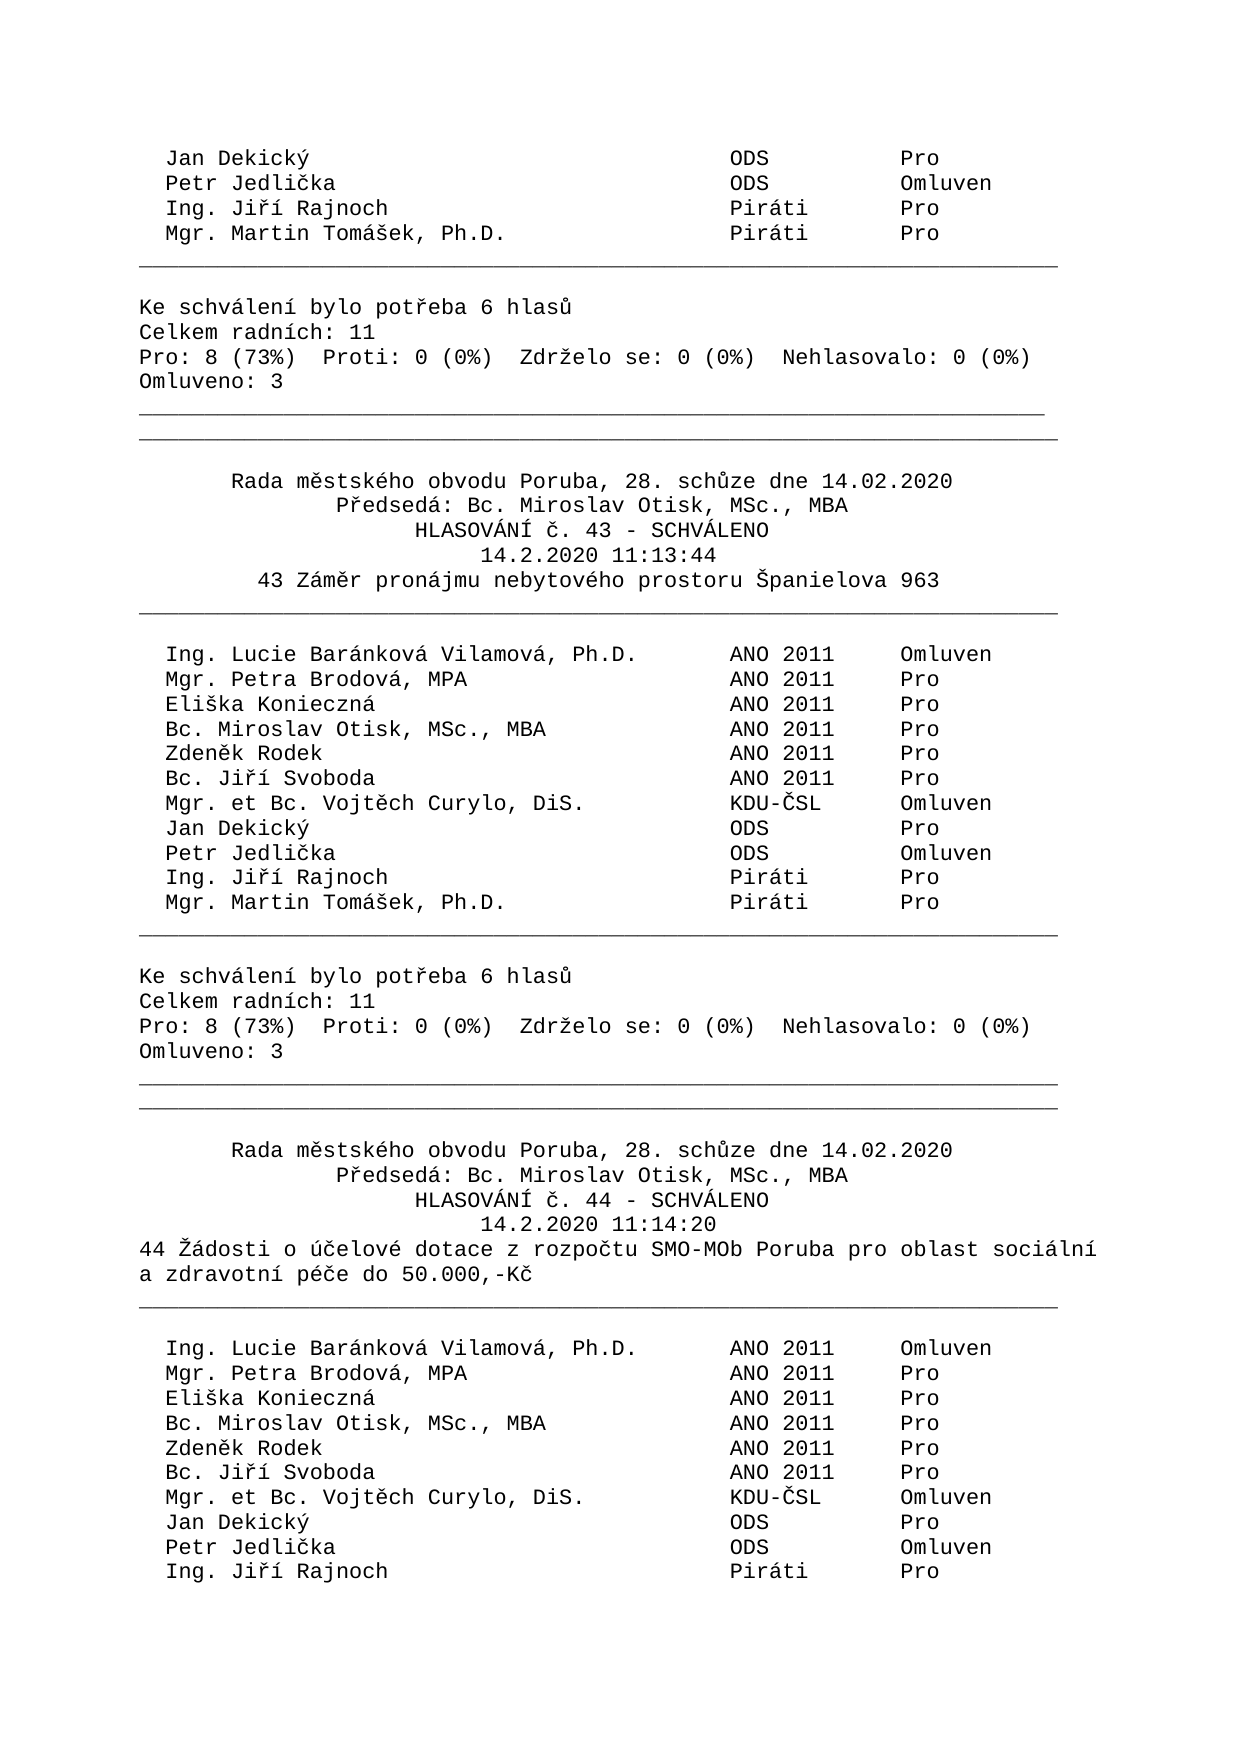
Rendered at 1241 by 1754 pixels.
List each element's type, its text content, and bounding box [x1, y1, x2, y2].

text Mgr. Petra Brodová, MPA ANO 2011 Pro [139, 1362, 1101, 1387]
text Rada městského obvodu Poruba, 28. schůze dne 14.02.2020 [139, 1139, 1101, 1164]
text Předsedá: Bc. Miroslav Otisk, MSc., MBA [139, 495, 1101, 519]
text Bc. Jiří Svoboda ANO 2011 Pro [139, 767, 1101, 792]
text Ing. Jiří Rajnoch Piráti Pro [139, 1561, 1101, 1586]
text Mgr. Petra Brodová, MPA ANO 2011 Pro [139, 668, 1101, 693]
text ______________________________________________________________________ [139, 1065, 1101, 1090]
text Eliška Konieczná ANO 2011 Pro [139, 693, 1101, 718]
text ______________________________________________________________________ [139, 1090, 1101, 1114]
text Ke schválení bylo potřeba 6 hlasů [139, 296, 1101, 321]
text Jan Dekický ODS Pro [139, 817, 1101, 842]
text Mgr. et Bc. Vojtěch Curylo, DiS. KDU-ČSL Omluven [139, 1486, 1101, 1511]
text ______________________________________________________________________ [139, 420, 1101, 445]
text Ke schválení bylo potřeba 6 hlasů [139, 966, 1101, 991]
text Bc. Miroslav Otisk, MSc., MBA ANO 2011 Pro [139, 1412, 1101, 1437]
text Eliška Konieczná ANO 2011 Pro [139, 1387, 1101, 1412]
text ______________________________________________________________________ [139, 916, 1101, 941]
text Pro: 8 (73%) Proti: 0 (0%) Zdrželo se: 0 (0%) Nehlasovalo: 0 (0%) [139, 1015, 1101, 1040]
text Zdeněk Rodek ANO 2011 Pro [139, 743, 1101, 767]
text Petr Jedlička ODS Omluven [139, 172, 1101, 197]
text Ing. Lucie Baránková Vilamová, Ph.D. ANO 2011 Omluven [139, 1338, 1101, 1362]
text Jan Dekický ODS Pro [139, 1511, 1101, 1536]
text 14.2.2020 11:14:20 [139, 1214, 1101, 1238]
text Předsedá: Bc. Miroslav Otisk, MSc., MBA [139, 1164, 1101, 1189]
text Bc. Jiří Svoboda ANO 2011 Pro [139, 1462, 1101, 1486]
text 14.2.2020 11:13:44 [139, 544, 1101, 569]
text ______________________________________________________________________ [139, 594, 1101, 619]
text ______________________________________________________________________ [139, 247, 1101, 272]
text HLASOVÁNÍ č. 43 - SCHVÁLENO [139, 519, 1101, 544]
text Celkem radních: 11 [139, 991, 1101, 1015]
text Mgr. Martin Tomášek, Ph.D. Piráti Pro [139, 891, 1101, 916]
text Mgr. Martin Tomášek, Ph.D. Piráti Pro [139, 222, 1101, 247]
text 43 Záměr pronájmu nebytového prostoru Španielova 963 [139, 569, 1101, 594]
text 44 Žádosti o účelové dotace z rozpočtu SMO-MOb Poruba pro oblast sociální a zdravotní péče do 50.000,-Kč [139, 1238, 1101, 1288]
text ______________________________________________________________________ [139, 1288, 1101, 1313]
text Jan Dekický ODS Pro [139, 148, 1101, 172]
text HLASOVÁNÍ č. 44 - SCHVÁLENO [139, 1189, 1101, 1214]
text _____________________________________________________________________ [139, 396, 1101, 420]
text Petr Jedlička ODS Omluven [139, 1536, 1101, 1561]
text Omluveno: 3 [139, 1040, 1101, 1065]
text Mgr. et Bc. Vojtěch Curylo, DiS. KDU-ČSL Omluven [139, 792, 1101, 817]
text Celkem radních: 11 [139, 321, 1101, 346]
text Rada městského obvodu Poruba, 28. schůze dne 14.02.2020 [139, 470, 1101, 495]
text Omluveno: 3 [139, 371, 1101, 396]
text Zdeněk Rodek ANO 2011 Pro [139, 1437, 1101, 1462]
text Bc. Miroslav Otisk, MSc., MBA ANO 2011 Pro [139, 718, 1101, 743]
text Ing. Jiří Rajnoch Piráti Pro [139, 197, 1101, 222]
text Ing. Lucie Baránková Vilamová, Ph.D. ANO 2011 Omluven [139, 643, 1101, 668]
text Petr Jedlička ODS Omluven [139, 842, 1101, 867]
text Pro: 8 (73%) Proti: 0 (0%) Zdrželo se: 0 (0%) Nehlasovalo: 0 (0%) [139, 346, 1101, 371]
text Ing. Jiří Rajnoch Piráti Pro [139, 867, 1101, 891]
